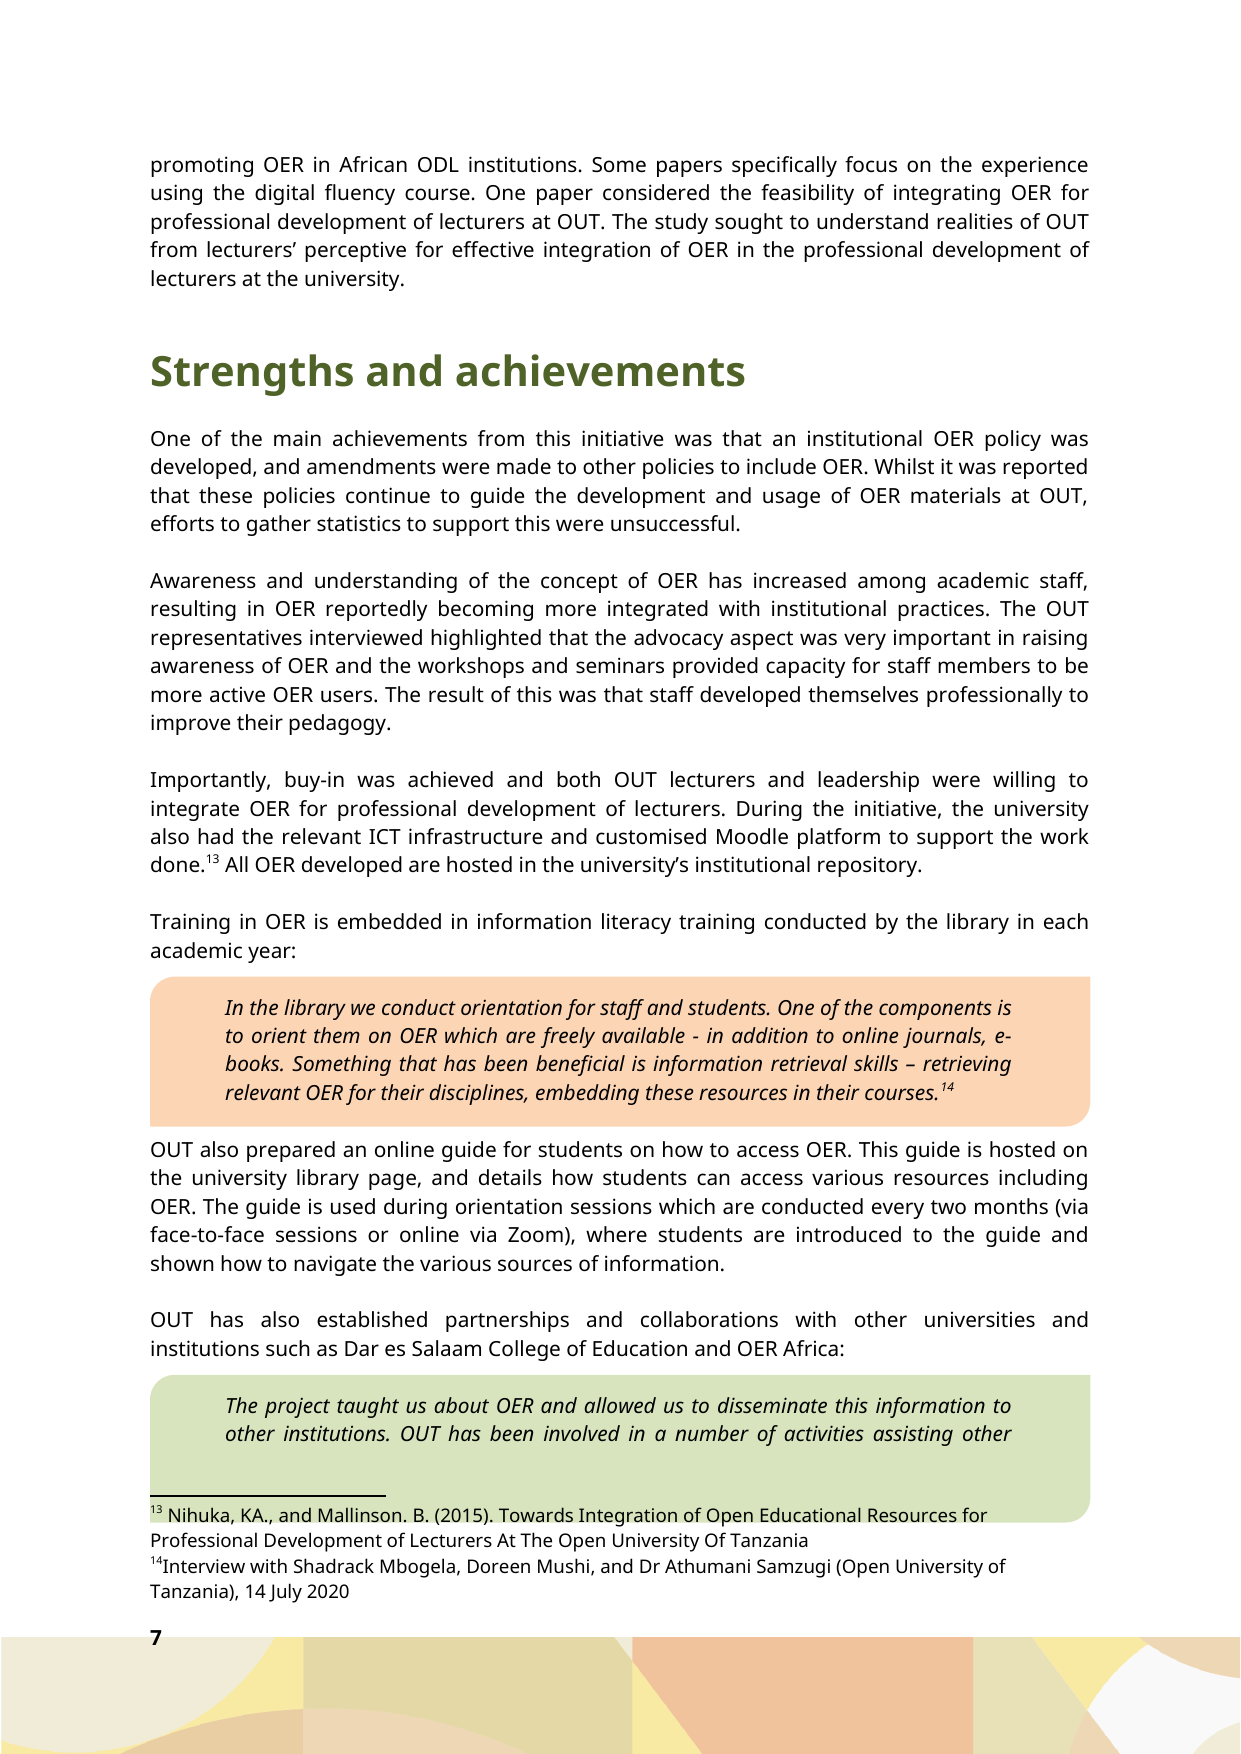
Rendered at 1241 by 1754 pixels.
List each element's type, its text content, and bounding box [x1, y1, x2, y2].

text Training in OER is embedded in information literacy training conducted by the library in each academic year: [150, 907, 1090, 964]
text One of the main achievements from this initiative was that an institutional OER policy was developed, and amendments were made to other policies to include OER. Whilst it was reported that these policies continue to guide the development and usage of OER materials at OUT, efforts to gather statistics to support this were unsuccessful. [150, 424, 1090, 538]
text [150, 150, 1090, 292]
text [225, 1391, 1015, 1448]
text Importantly, buy-in was achieved and both OUT lecturers and leadership were willing to integrate OER for professional development of lecturers. During the initiative, the university also had the relevant ICT infrastructure and customised Moodle platform to support the work done. All OER developed are hosted in the university’s institutional repository. [150, 765, 1090, 879]
text In the library we conduct orientation for staff and students. One of the components is to orient them on OER which are freely available - in addition to online journals, e-books. Something that has been beneficial is information retrieval skills – retrieving relevant OER for their disciplines, embedding these resources in their courses. [225, 993, 1015, 1106]
text OUT has also established partnerships and collaborations with other universities and institutions such as Dar es Salaam College of Education and OER Africa: [150, 1306, 1090, 1362]
text OUT also prepared an online guide for students on how to access OER. This guide is hosted on the university library page, and details how students can access various resources including OER. The guide is used during orientation sessions which are conducted every two months (via face-to-face sessions or online via Zoom), where students are introduced to the guide and shown how to navigate the various sources of information. [150, 1135, 1090, 1277]
text Awareness and understanding of the concept of OER has increased among academic staff, resulting in OER reportedly becoming more integrated with institutional practices. The OUT representatives interviewed highlighted that the advocacy aspect was very important in raising awareness of OER and the workshops and seminars provided capacity for staff members to be more active OER users. The result of this was that staff developed themselves professionally to improve their pedagogy. [150, 566, 1090, 737]
subtitle Strengths and achievements [150, 342, 1090, 399]
picture [0, 1637, 1241, 1754]
